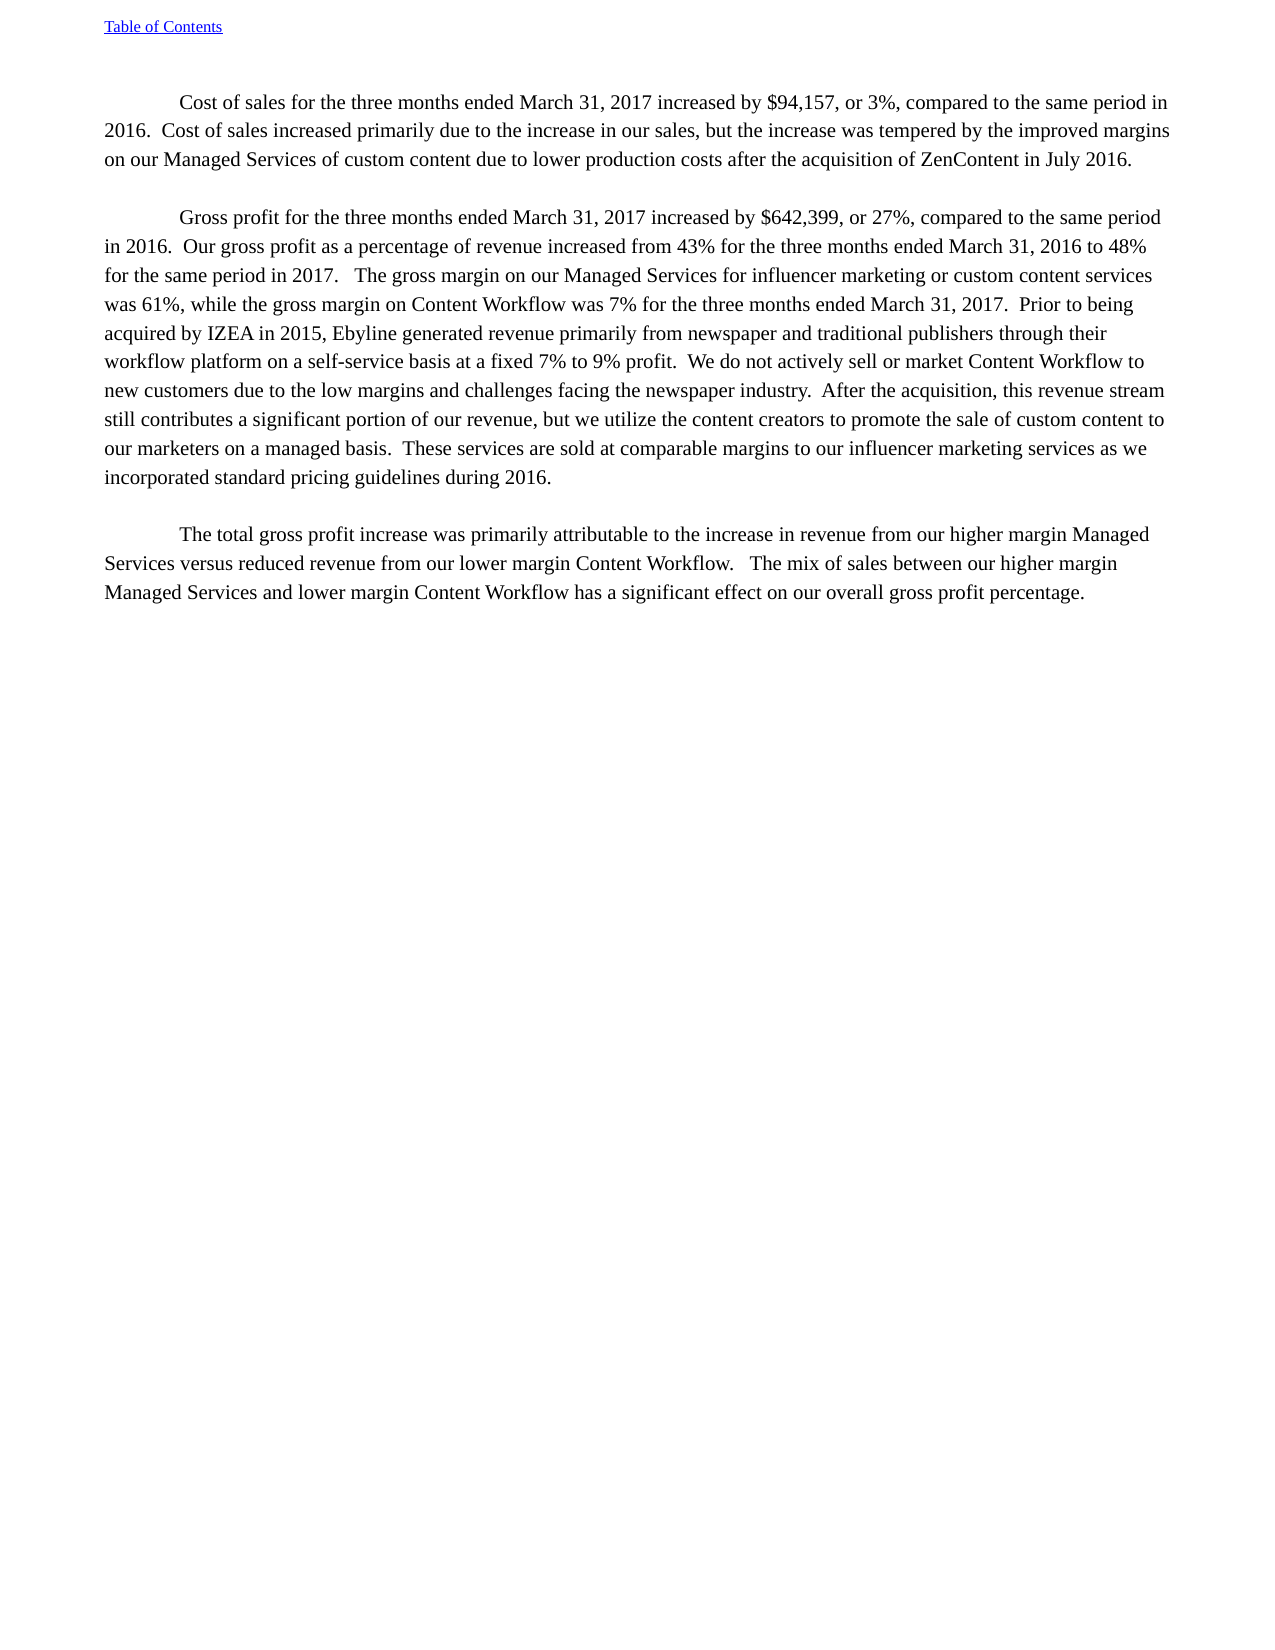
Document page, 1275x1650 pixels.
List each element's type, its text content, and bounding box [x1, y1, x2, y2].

text Cost of sales for the three months ended March 31, 2017 increased by $94,157, or 3%, compared to the same period in 2016. Cost of sales increased primarily due to the increase in our sales, but the increase was tempered by the improved margins on our Managed Services of custom content due to lower production costs after the acquisition of ZenContent in July 2016. [104, 89, 1171, 171]
text Gross profit for the three months ended March 31, 2017 increased by $642,399, or 27%, compared to the same period in 2016. Our gross profit as a percentage of revenue increased from 43% for the three months ended March 31, 2016 to 48% for the same period in 2017. The gross margin on our Managed Services for influencer marketing or custom content services was 61%, while the gross margin on Content Workflow was 7% for the three months ended March 31, 2017. Prior to being acquired by IZEA in 2015, Ebyline generated revenue primarily from newspaper and traditional publishers through their workflow platform on a self-service basis at a fixed 7% to 9% profit. We do not actively sell or market Content Workflow to new customers due to the low margins and challenges facing the newspaper industry. After the acquisition, this revenue stream still contributes a significant portion of our revenue, but we utilize the content creators to promote the sale of custom content to our marketers on a managed basis. These services are sold at comparable margins to our influencer marketing services as we incorporated standard pricing guidelines during 2016. [104, 205, 1171, 489]
text The total gross profit increase was primarily attributable to the increase in revenue from our higher margin Managed Services versus reduced revenue from our lower margin Content Workflow. The mix of sales between our higher margin Managed Services and lower margin Content Workflow has a significant effect on our overall gross profit percentage. [104, 522, 1171, 604]
